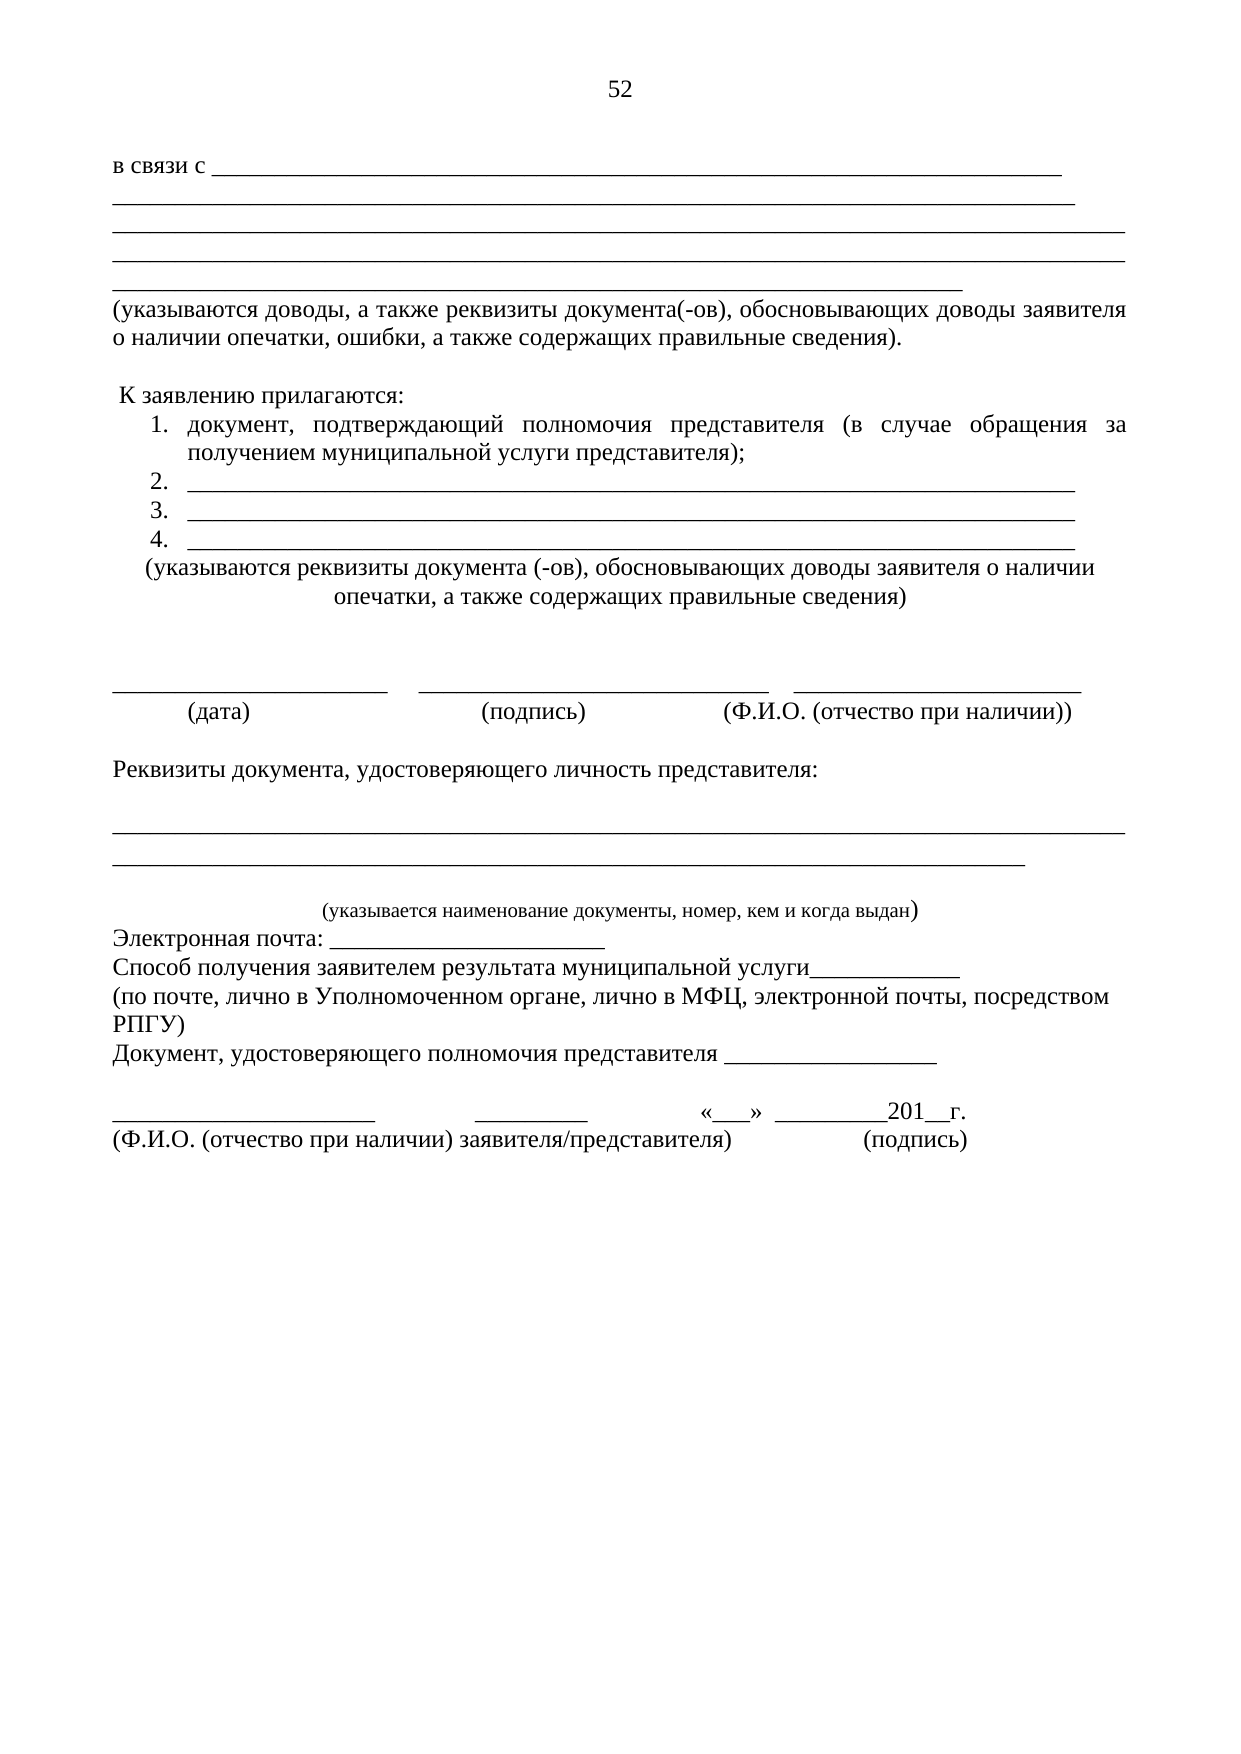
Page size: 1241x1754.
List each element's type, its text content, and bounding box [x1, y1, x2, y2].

text ______________________________________________________________________________________________________________________________________________________________________________________________________________________________________ [112, 207, 1128, 294]
text Способ получения заявителем результата муниципальной услуги____________ [112, 952, 1128, 981]
text (указывается наименование документы, номер, кем и когда выдан) [112, 894, 1128, 923]
text ______________________ ____________________________ _______________________ [112, 667, 1128, 696]
text (Ф.И.О. (отчество при наличии) заявителя/представителя) (подпись) [112, 1124, 1128, 1153]
text (указываются доводы, а также реквизиты документа(-ов), обосновывающих доводы заявителя о наличии опечатки, ошибки, а также содержащих правильные сведения). [112, 294, 1128, 351]
text (указываются реквизиты документа (-ов), обосновывающих доводы заявителя о наличии опечатки, а также содержащих правильные сведения) [112, 552, 1128, 610]
list _______________________________________________________________________ [150, 466, 1128, 495]
text Документ, удостоверяющего полномочия представителя _________________ [53, 1038, 1128, 1067]
list _______________________________________________________________________ [150, 524, 1128, 552]
list _______________________________________________________________________ [150, 495, 1128, 524]
text К заявлению прилагаются: [112, 380, 1128, 409]
list документ, подтверждающий полномочия представителя (в случае обращения за получением муниципальной услуги представителя); [150, 409, 1128, 466]
text Электронная почта: ______________________ [53, 923, 1128, 952]
text _____________________________________________________________________________ [112, 179, 1128, 207]
text (дата) (подпись) (Ф.И.О. (отчество при наличии)) [112, 696, 1128, 725]
text в связи с ____________________________________________________________________ [112, 150, 1128, 179]
text Реквизиты документа, удостоверяющего личность представителя: [112, 754, 1128, 782]
text (по почте, лично в Уполномоченном органе, лично в МФЦ, электронной почты, посредством РПГУ) [112, 981, 1128, 1038]
text __________________________________________________________________________________________________________________________________________________________ [112, 808, 1128, 869]
text _____________________ _________ «___» _________201__г. [112, 1096, 1128, 1124]
